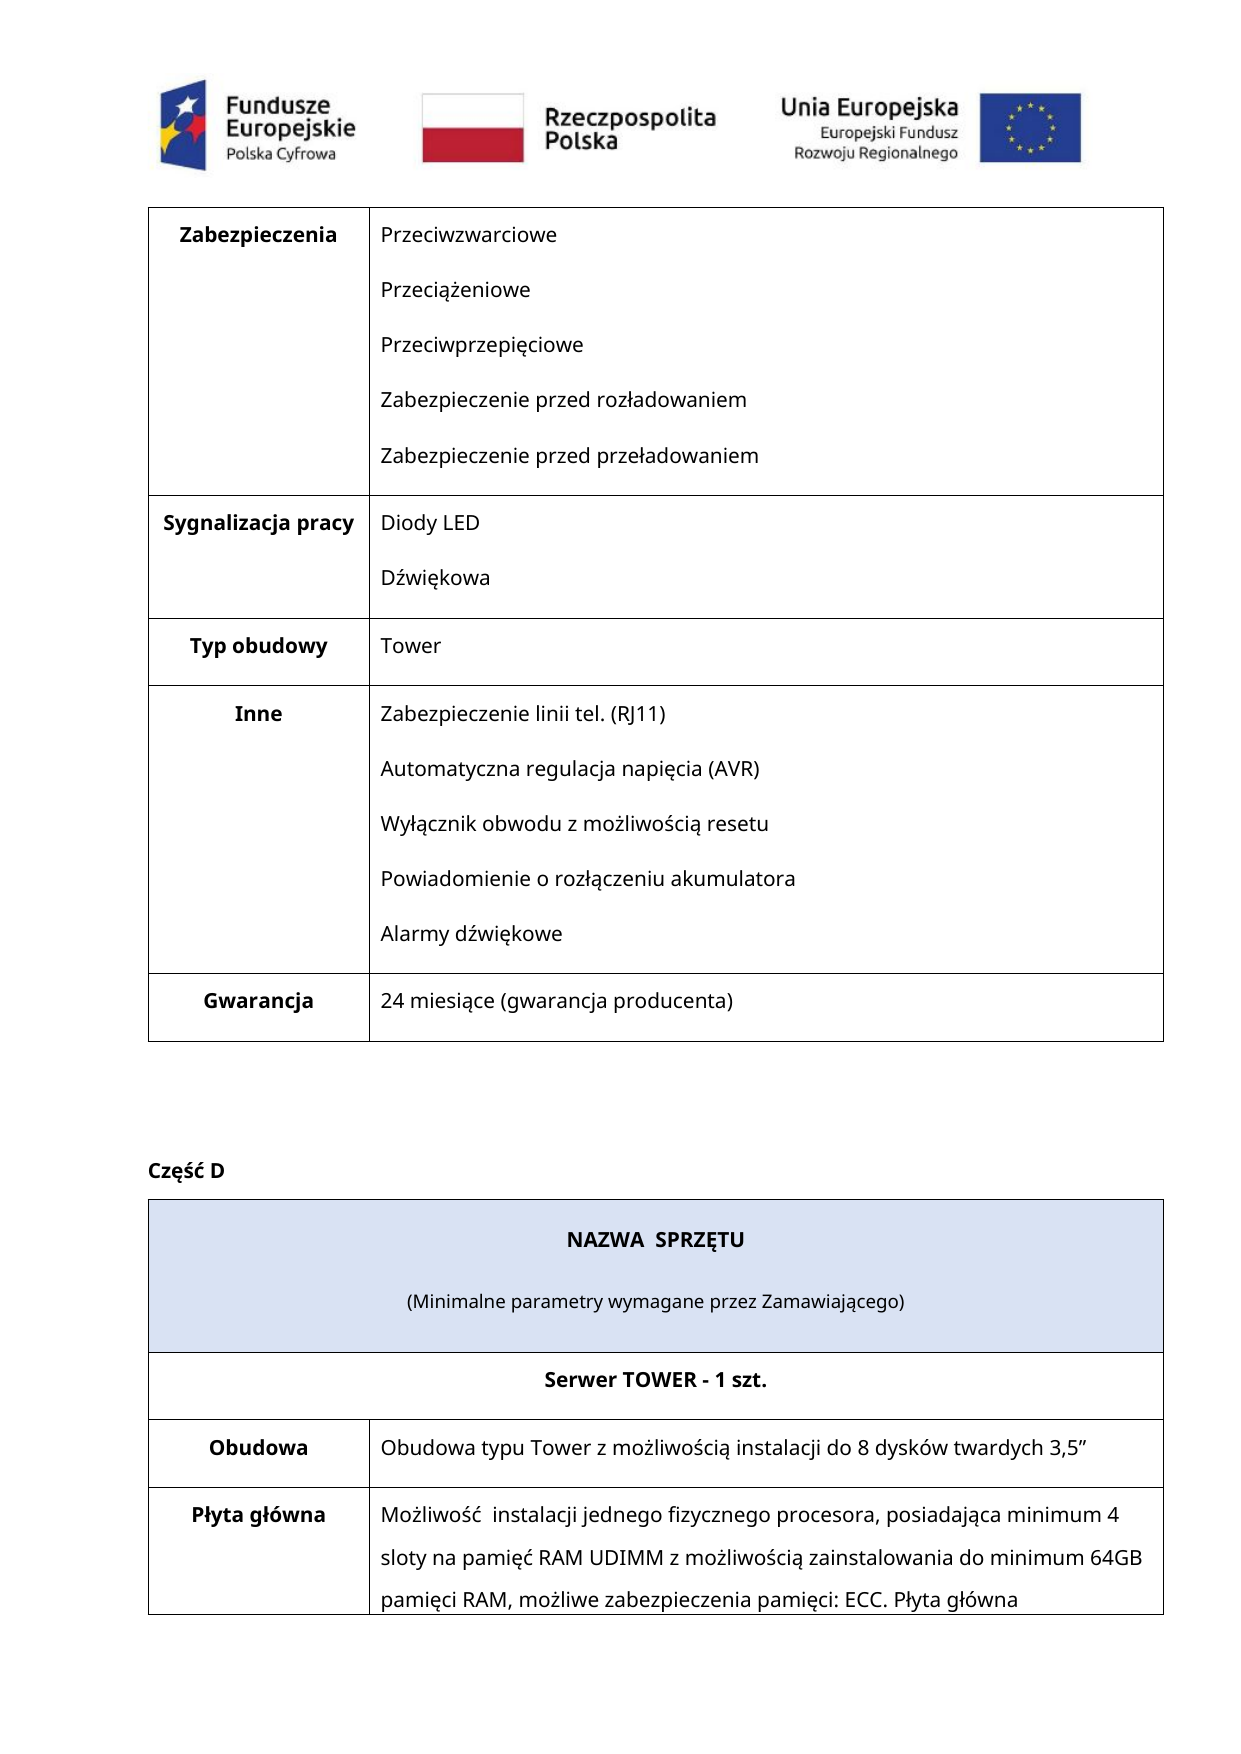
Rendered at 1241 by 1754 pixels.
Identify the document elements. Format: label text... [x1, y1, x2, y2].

table_cell Typ obudowy [149, 619, 369, 685]
picture [147, 73, 1093, 178]
table_cell Obudowa typu Tower z możliwością instalacji do 8 dysków twardych 3,5” [370, 1420, 1163, 1487]
table_cell Zabezpieczenia [149, 208, 369, 495]
text Część D [148, 1156, 1093, 1184]
table_cell Diody LED Dźwiękowa [370, 496, 1163, 617]
table_cell Tower [370, 619, 1163, 685]
table_cell Inne [149, 686, 369, 973]
table_cell Obudowa [149, 1420, 369, 1487]
table_cell Przeciwzwarciowe Przeciążeniowe Przeciwprzepięciowe Zabezpieczenie przed rozładowaniem Zabezpieczenie przed przeładowaniem [370, 208, 1163, 495]
table_cell 24 miesiące (gwarancja producenta) [370, 974, 1163, 1041]
table_cell Serwer TOWER - 1 szt. [149, 1353, 1163, 1419]
table_cell Zabezpieczenie linii tel. (RJ11) Automatyczna regulacja napięcia (AVR) Wyłącznik obwodu z możliwością resetu Powiadomienie o rozłączeniu akumulatora Alarmy dźwiękowe [370, 686, 1163, 973]
table_header NAZWA SPRZĘTU (Minimalne parametry wymagane przez Zamawiającego) [149, 1200, 1163, 1352]
table_cell Płyta główna [149, 1488, 369, 1614]
table_cell Sygnalizacja pracy [149, 496, 369, 617]
table_cell Gwarancja [149, 974, 369, 1041]
